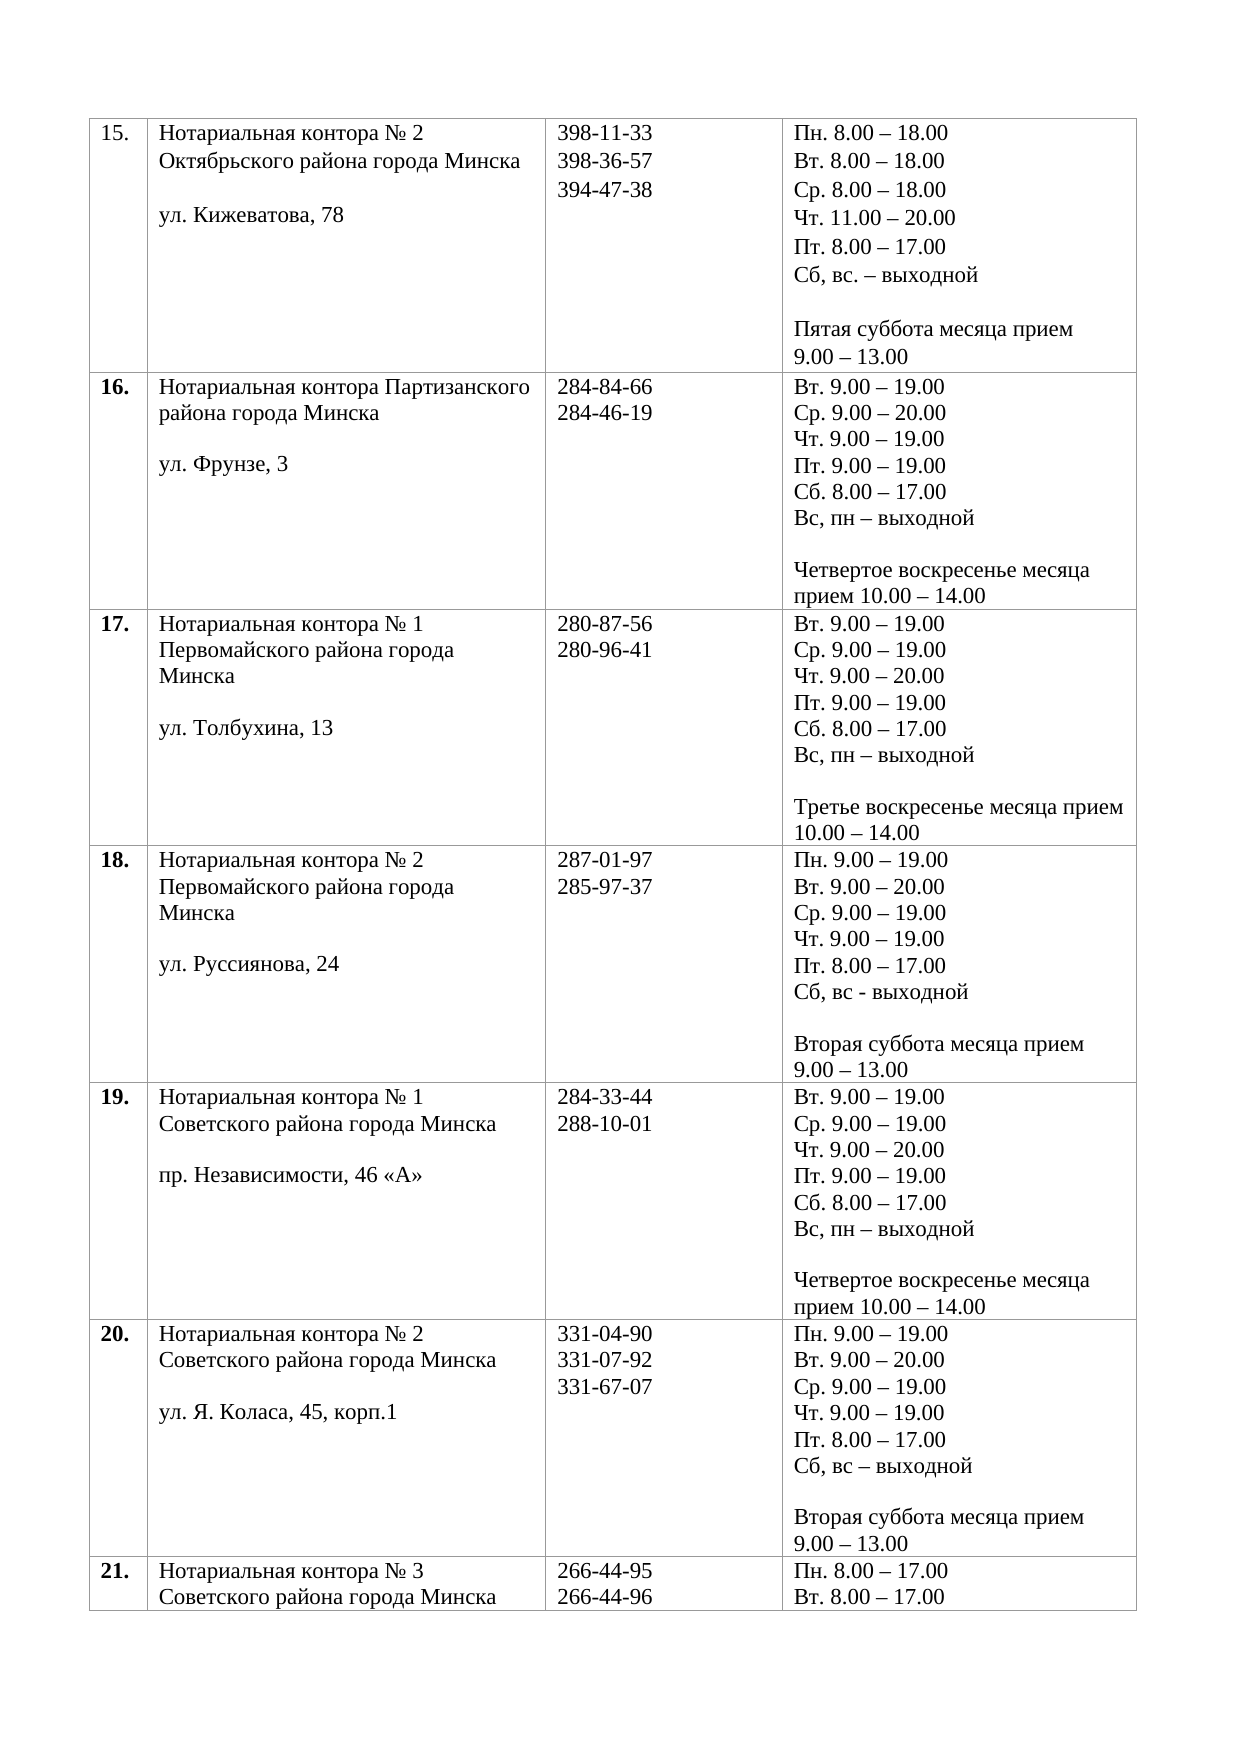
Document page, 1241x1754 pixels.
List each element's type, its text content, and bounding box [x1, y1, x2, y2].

table_cell Нотариальная контора № 1 Первомайского района города Минска ул. Толбухина, 13 [148, 610, 545, 845]
table_cell Нотариальная контора № 2 Советского района города Минска ул. Я. Коласа, 45, корп.1 [148, 1320, 545, 1556]
table_cell 15. [90, 119, 147, 372]
table_cell 18. [90, 846, 147, 1082]
table_cell Нотариальная контора № 2 Первомайского района города Минска ул. Руссиянова, 24 [148, 846, 545, 1082]
table_cell Вт. 9.00 – 19.00 Ср. 9.00 – 19.00 Чт. 9.00 – 20.00 Пт. 9.00 – 19.00 Сб. 8.00 – 17.00 Вс, пн – выходной Третье воскресенье месяца прием 10.00 – 14.00 [783, 610, 1136, 845]
table_cell 287-01-97 285-97-37 [546, 846, 782, 1082]
table_cell 331-04-90 331-07-92 331-67-07 [546, 1320, 782, 1556]
table_cell 21. [90, 1557, 147, 1610]
table_cell 398-11-33 398-36-57 394-47-38 [546, 119, 782, 372]
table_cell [148, 1557, 545, 1610]
table_cell 20. [90, 1320, 147, 1556]
table_cell Нотариальная контора Партизанского района города Минска ул. Фрунзе, 3 [148, 373, 545, 608]
table_cell Нотариальная контора № 2 Октябрьского района города Минска ул. Кижеватова, 78 [148, 119, 545, 372]
table_cell 284-84-66 284-46-19 [546, 373, 782, 608]
table_cell 19. [90, 1083, 147, 1319]
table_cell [783, 1557, 1136, 1610]
table_cell Пн. 9.00 – 19.00 Вт. 9.00 – 20.00 Ср. 9.00 – 19.00 Чт. 9.00 – 19.00 Пт. 8.00 – 17.00 Сб, вс – выходной Вторая суббота месяца прием 9.00 – 13.00 [783, 1320, 1136, 1556]
table_cell Пн. 9.00 – 19.00 Вт. 9.00 – 20.00 Ср. 9.00 – 19.00 Чт. 9.00 – 19.00 Пт. 8.00 – 17.00 Сб, вс - выходной Вторая суббота месяца прием 9.00 – 13.00 [783, 846, 1136, 1082]
table_cell 16. [90, 373, 147, 608]
table_cell 284-33-44 288-10-01 [546, 1083, 782, 1319]
table_cell Пн. 8.00 – 18.00 Вт. 8.00 – 18.00 Ср. 8.00 – 18.00 Чт. 11.00 – 20.00 Пт. 8.00 – 17.00 Сб, вс. – выходной Пятая суббота месяца прием 9.00 – 13.00 [783, 119, 1136, 372]
table_cell 280-87-56 280-96-41 [546, 610, 782, 845]
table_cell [546, 1557, 782, 1610]
table_cell Нотариальная контора № 1 Советского района города Минска пр. Независимости, 46 «А» [148, 1083, 545, 1319]
table_cell Вт. 9.00 – 19.00 Ср. 9.00 – 19.00 Чт. 9.00 – 20.00 Пт. 9.00 – 19.00 Сб. 8.00 – 17.00 Вс, пн – выходной Четвертое воскресенье месяца прием 10.00 – 14.00 [783, 1083, 1136, 1319]
table_cell 17. [90, 610, 147, 845]
table_cell Вт. 9.00 – 19.00 Ср. 9.00 – 20.00 Чт. 9.00 – 19.00 Пт. 9.00 – 19.00 Сб. 8.00 – 17.00 Вс, пн – выходной Четвертое воскресенье месяца прием 10.00 – 14.00 [783, 373, 1136, 608]
